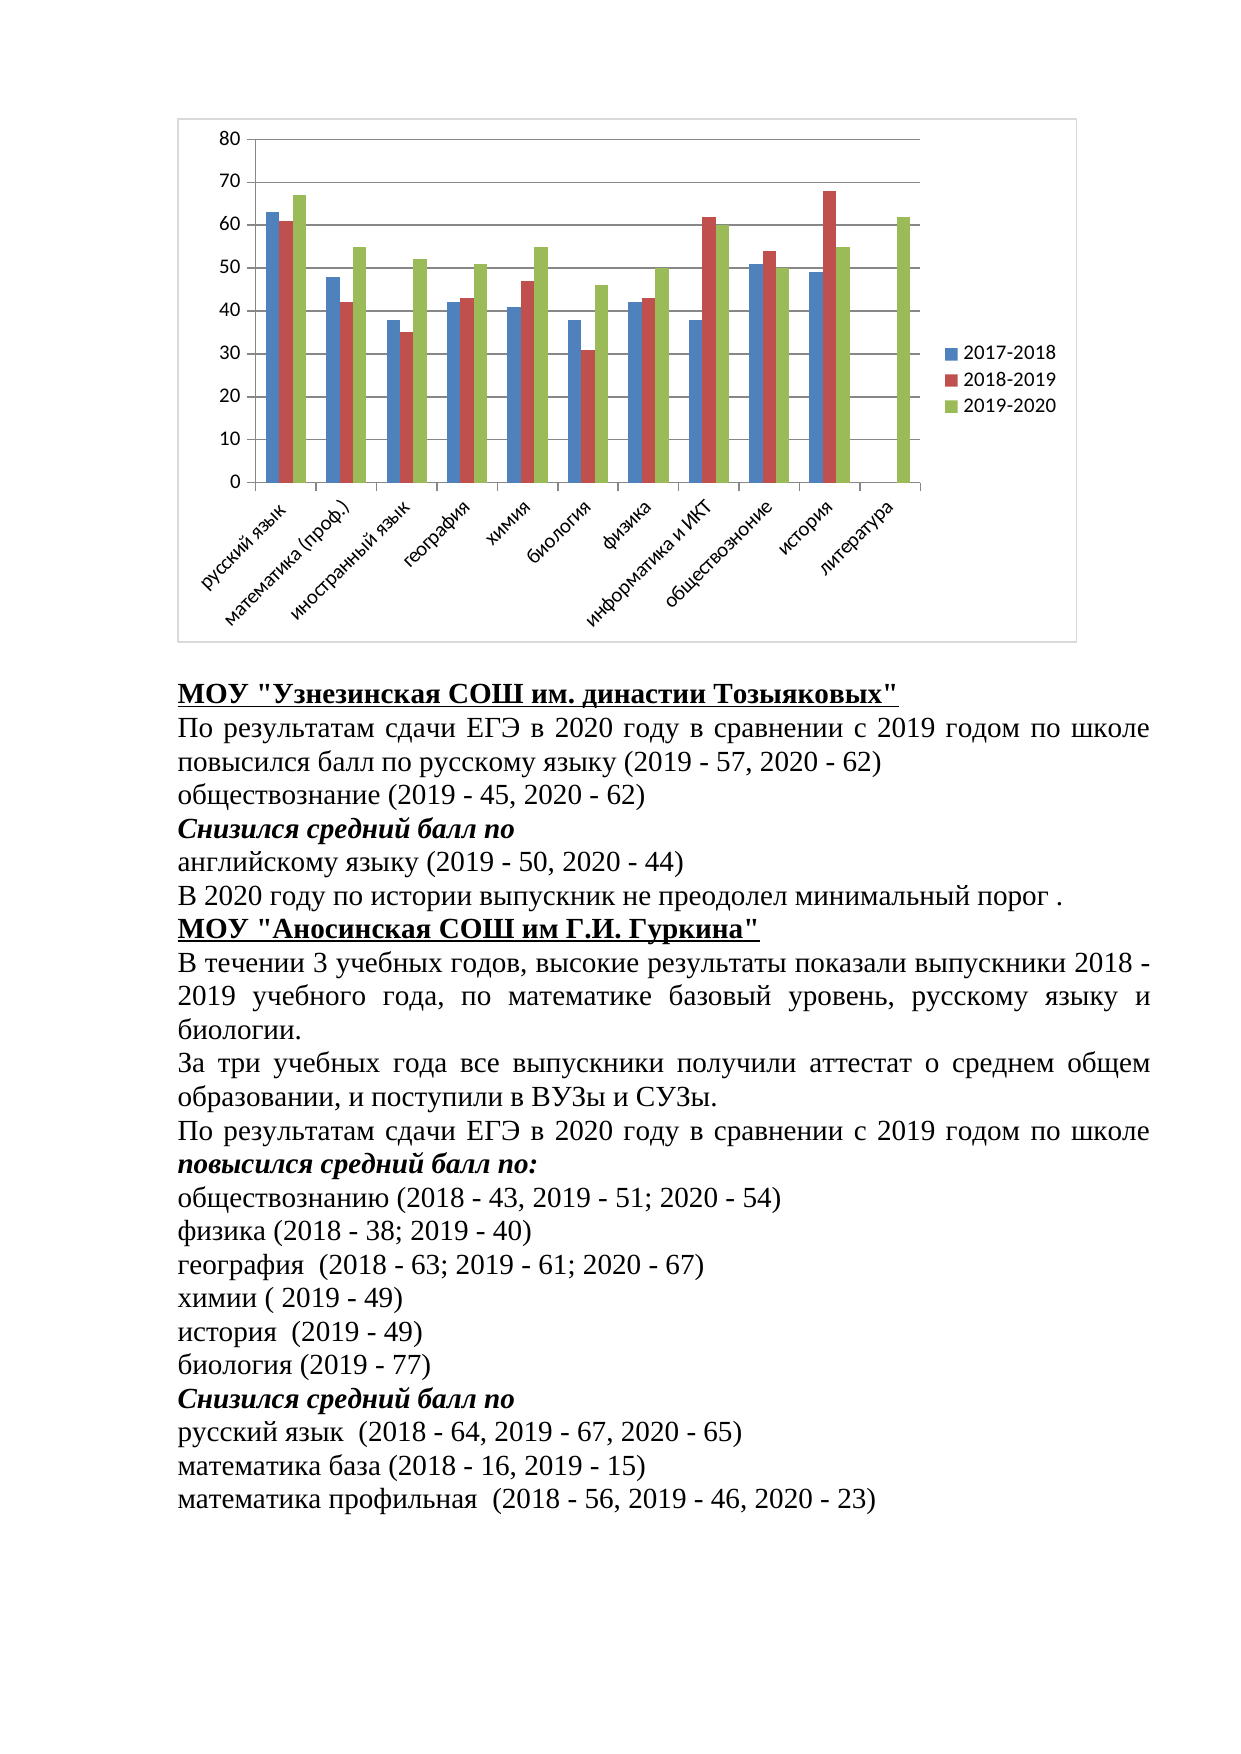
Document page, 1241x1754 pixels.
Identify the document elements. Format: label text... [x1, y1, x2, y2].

text история (2019 - 49) [177, 1314, 1152, 1347]
text МОУ "Узнезинская СОШ им. династии Тозыяковых" [177, 677, 1152, 710]
text математика база (2018 - 16, 2019 - 15) [177, 1448, 1152, 1482]
text математика профильная (2018 - 56, 2019 - 46, 2020 - 23) [177, 1482, 1152, 1515]
text По результатам сдачи ЕГЭ в 2020 году в сравнении с 2019 годом по школе повысился средний балл по: [177, 1113, 1152, 1180]
text За три учебных года все выпускники получили аттестат о среднем общем образовании, и поступили в ВУЗы и СУЗы. [177, 1046, 1152, 1113]
text По результатам сдачи ЕГЭ в 2020 году в сравнении с 2019 годом по школе повысился балл по русскому языку (2019 - 57, 2020 - 62) [177, 710, 1152, 777]
text биология (2019 - 77) [177, 1347, 1152, 1381]
text обществознание (2019 - 45, 2020 - 62) [177, 777, 1152, 811]
text география (2018 - 63; 2019 - 61; 2020 - 67) [177, 1247, 1152, 1280]
text В течении 3 учебных годов, высокие результаты показали выпускники 2018 - 2019 учебного года, по математике базовый уровень, русскому языку и биологии. [177, 945, 1152, 1046]
text обществознанию (2018 - 43, 2019 - 51; 2020 - 54) [177, 1180, 1152, 1213]
text химии ( 2019 - 49) [177, 1280, 1152, 1314]
text В 2020 году по истории выпускник не преодолел минимальный порог . [177, 878, 1152, 911]
text физика (2018 - 38; 2019 - 40) [177, 1213, 1152, 1247]
text Снизился средний балл по [177, 811, 1152, 844]
text английскому языку (2019 - 50, 2020 - 44) [177, 844, 1152, 878]
text Снизился средний балл по [177, 1381, 1152, 1414]
text русский язык (2018 - 64, 2019 - 67, 2020 - 65) [177, 1414, 1152, 1448]
text МОУ "Аносинская СОШ им Г.И. Гуркина" [177, 911, 1152, 945]
